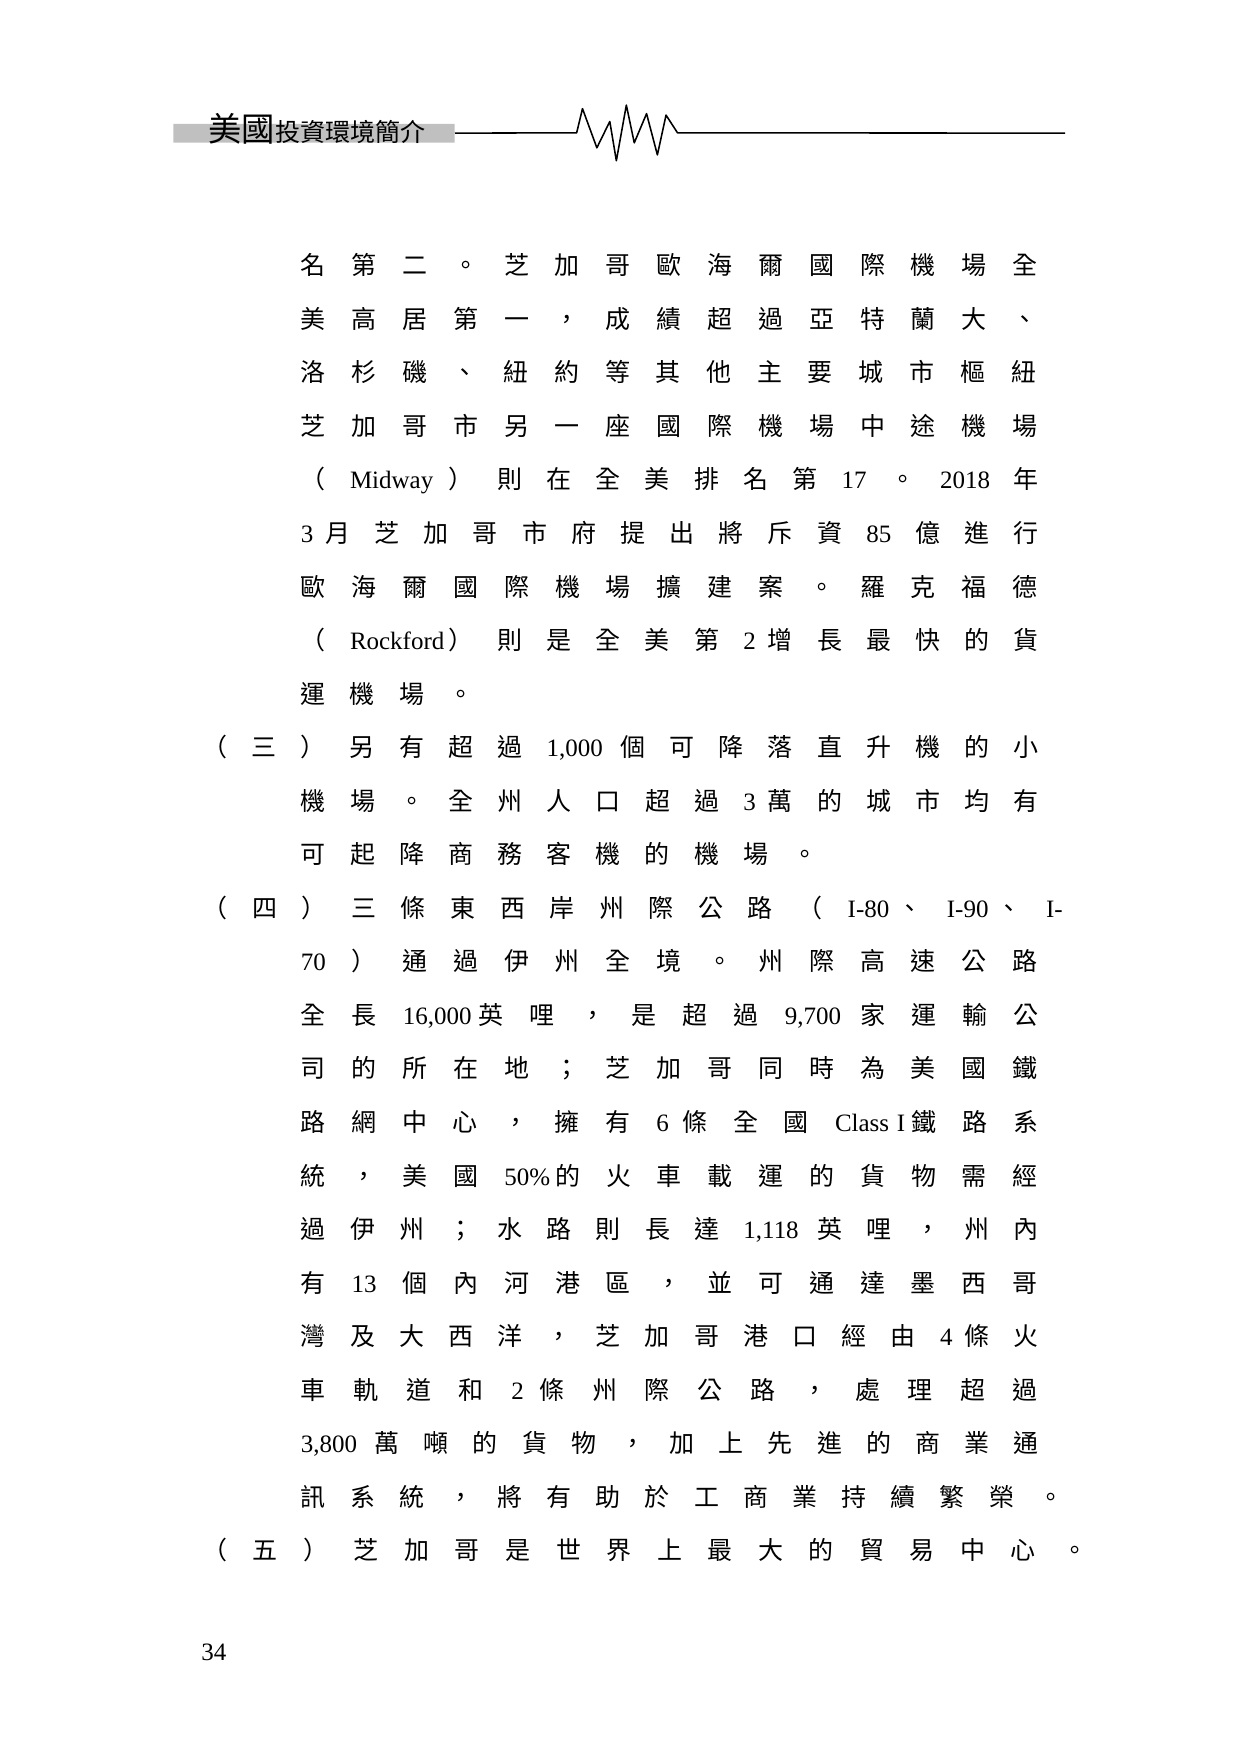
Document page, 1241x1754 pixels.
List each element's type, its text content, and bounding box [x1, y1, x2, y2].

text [202, 237, 1063, 719]
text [202, 1522, 1063, 1576]
text （三）另有超過1,000個可降落直升機的小機場。全州人口超過3萬的城市均有可起降商務客機的機場。 [202, 719, 1063, 880]
text （四）三條東西岸州際公路（I-80、I-90、I-70）通過伊州全境。州際高速公路全長16,000英哩，是超過9,700家運輸公司的所在地；芝加哥同時為美國鐵路網中心，擁有6條全國Class I鐵路系統，美國50%的火車載運的貨物需經過伊州；水路則長達1,118英哩，州內有13個內河港區，並可通達墨西哥灣及大西洋，芝加哥港口經由4條火車軌道和2條州際公路，處理超過3,800萬噸的貨物，加上先進的商業通訊系統，將有助於工商業持續繁榮。 [202, 880, 1063, 1522]
